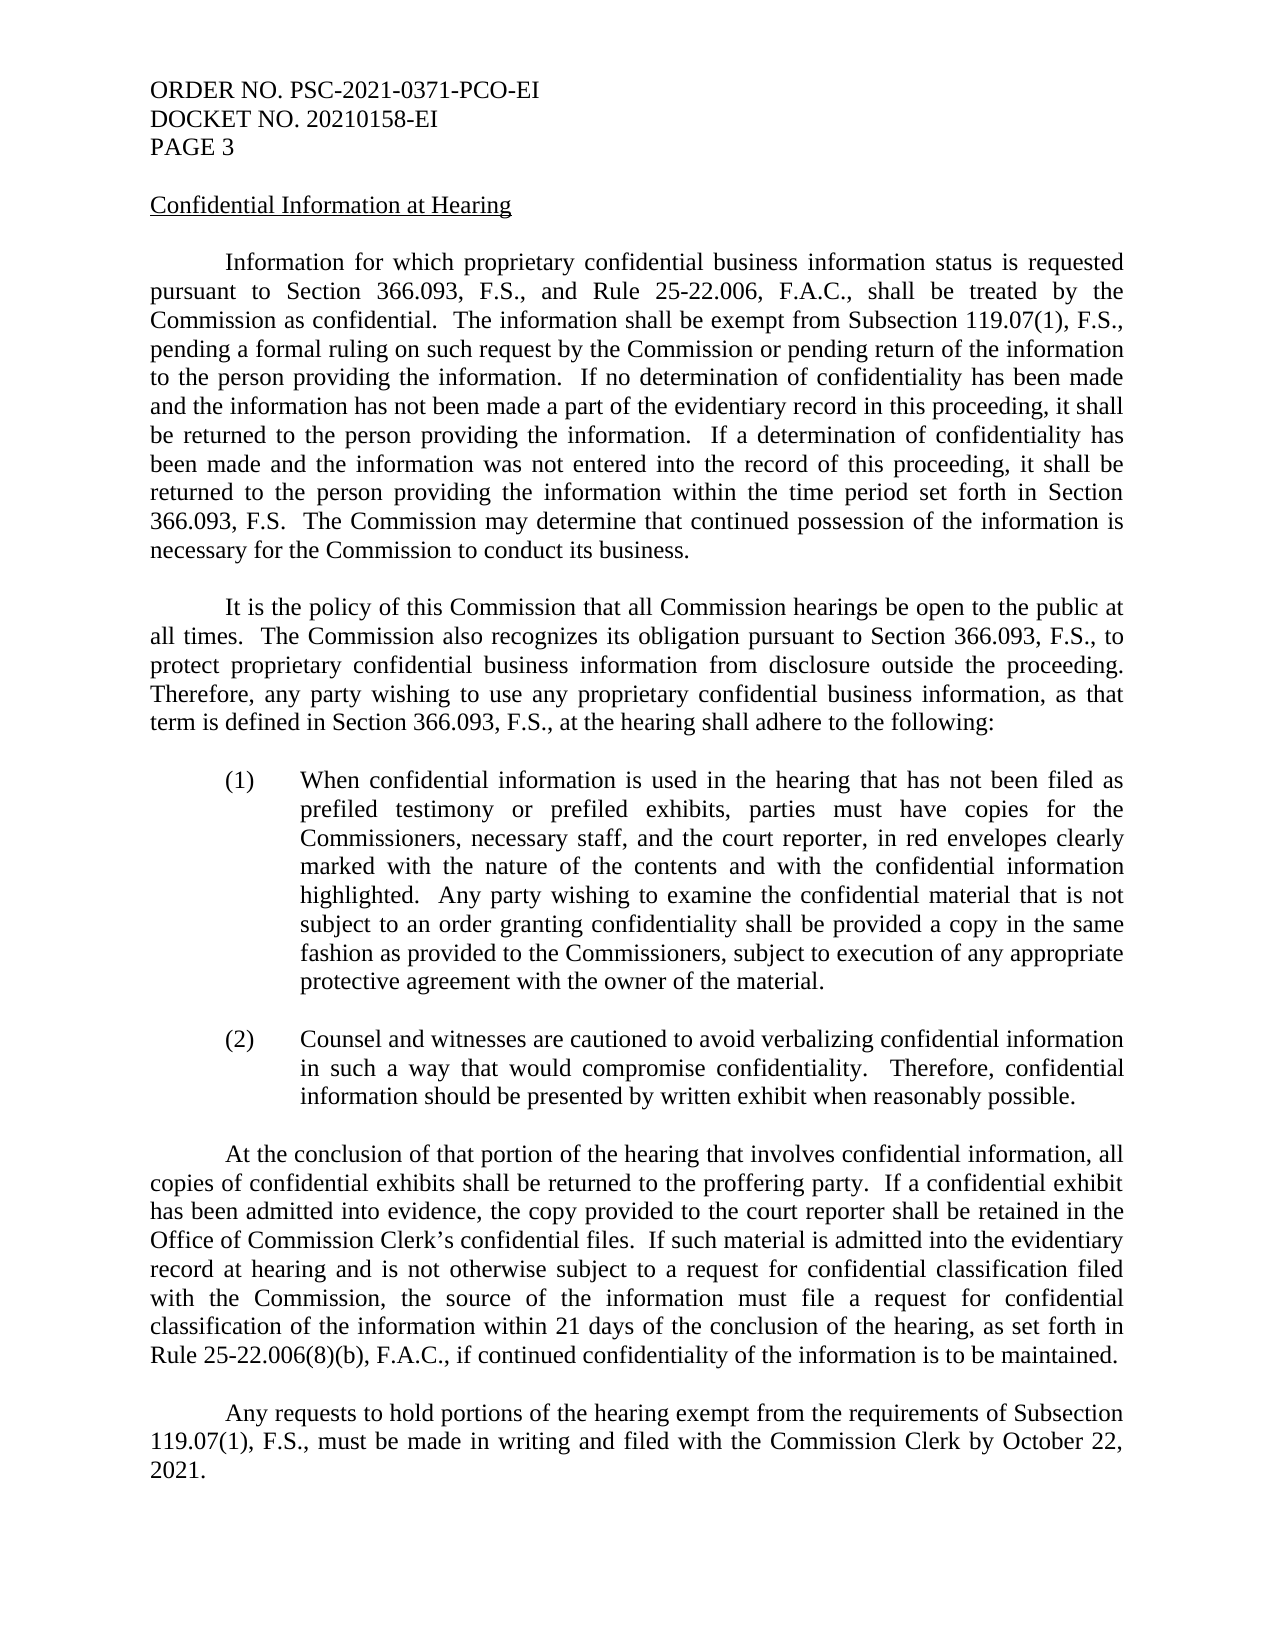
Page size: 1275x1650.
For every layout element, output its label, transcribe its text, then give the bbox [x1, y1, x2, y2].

text Information for which proprietary confidential business information status is requested pursuant to Section 366.093, , and Rule 25-22.006, F.A.C., shall be treated by the Commission as confidential. The information shall be exempt from Subsection 119.07(1), F.S., pending a formal ruling on such request by the Commission or pending return of the information to the person providing the information. If no determination of confidentiality has been made and the information has not been made a part of the evidentiary record in this proceeding, it shall be returned to the person providing the information. If a determination of confidentiality has been made and the information was not entered into the record of this proceeding, it shall be returned to the person providing the information within the time period set forth in Section 366.093, F.S. The Commission may determine that continued possession of the information is necessary for the Commission to conduct its business. [150, 247, 1125, 564]
list It is the policy of this Commission that all Commission hearings be open to the public at all times. The Commission also recognizes its obligation pursuant to Section 366.093, , to protect proprietary confidential business information from disclosure outside the proceeding. Therefore, any party wishing to use any proprietary confidential business information, as that term is defined in Section 366.093, , at the hearing shall adhere to the following: [150, 592, 1125, 736]
list When confidential information is used in the hearing that has not been filed as prefiled testimony or prefiled exhibits, parties must have copies for the Commissioners, necessary staff, and the court reporter, in red envelopes clearly marked with the nature of the contents and with the confidential information highlighted. Any party wishing to examine the confidential material that is not subject to an order granting confidentiality shall be provided a copy in the same fashion as provided to the Commissioners, subject to execution of any appropriate protective agreement with the owner of the material. [225, 765, 1125, 995]
list Any requests to hold portions of the hearing exempt from the requirements of Subsection 119.07(1), F.S., must be made in writing and filed with the Commission Clerk by October 22, 2021. [150, 1398, 1125, 1484]
list At the conclusion of that portion of the hearing that involves confidential information, all copies of confidential exhibits shall be returned to the proffering party. If a confidential exhibit has been admitted into evidence, the copy provided to the court reporter shall be retained in the Office of Commission Clerk’s confidential files. If such material is admitted into the evidentiary record at hearing and is not otherwise subject to a request for confidential classification filed with the Commission, the source of the information must file a request for confidential classification of the information within 21 days of the conclusion of the hearing, as set forth in Rule 25-22.006(8)(b), F.A.C., if continued confidentiality of the information is to be maintained. [150, 1139, 1125, 1369]
text Confidential Information at Hearing [150, 190, 1125, 219]
list Counsel and witnesses are cautioned to avoid verbalizing confidential information in such a way that would compromise confidentiality. Therefore, confidential information should be presented by written exhibit when reasonably possible. [225, 1024, 1125, 1110]
